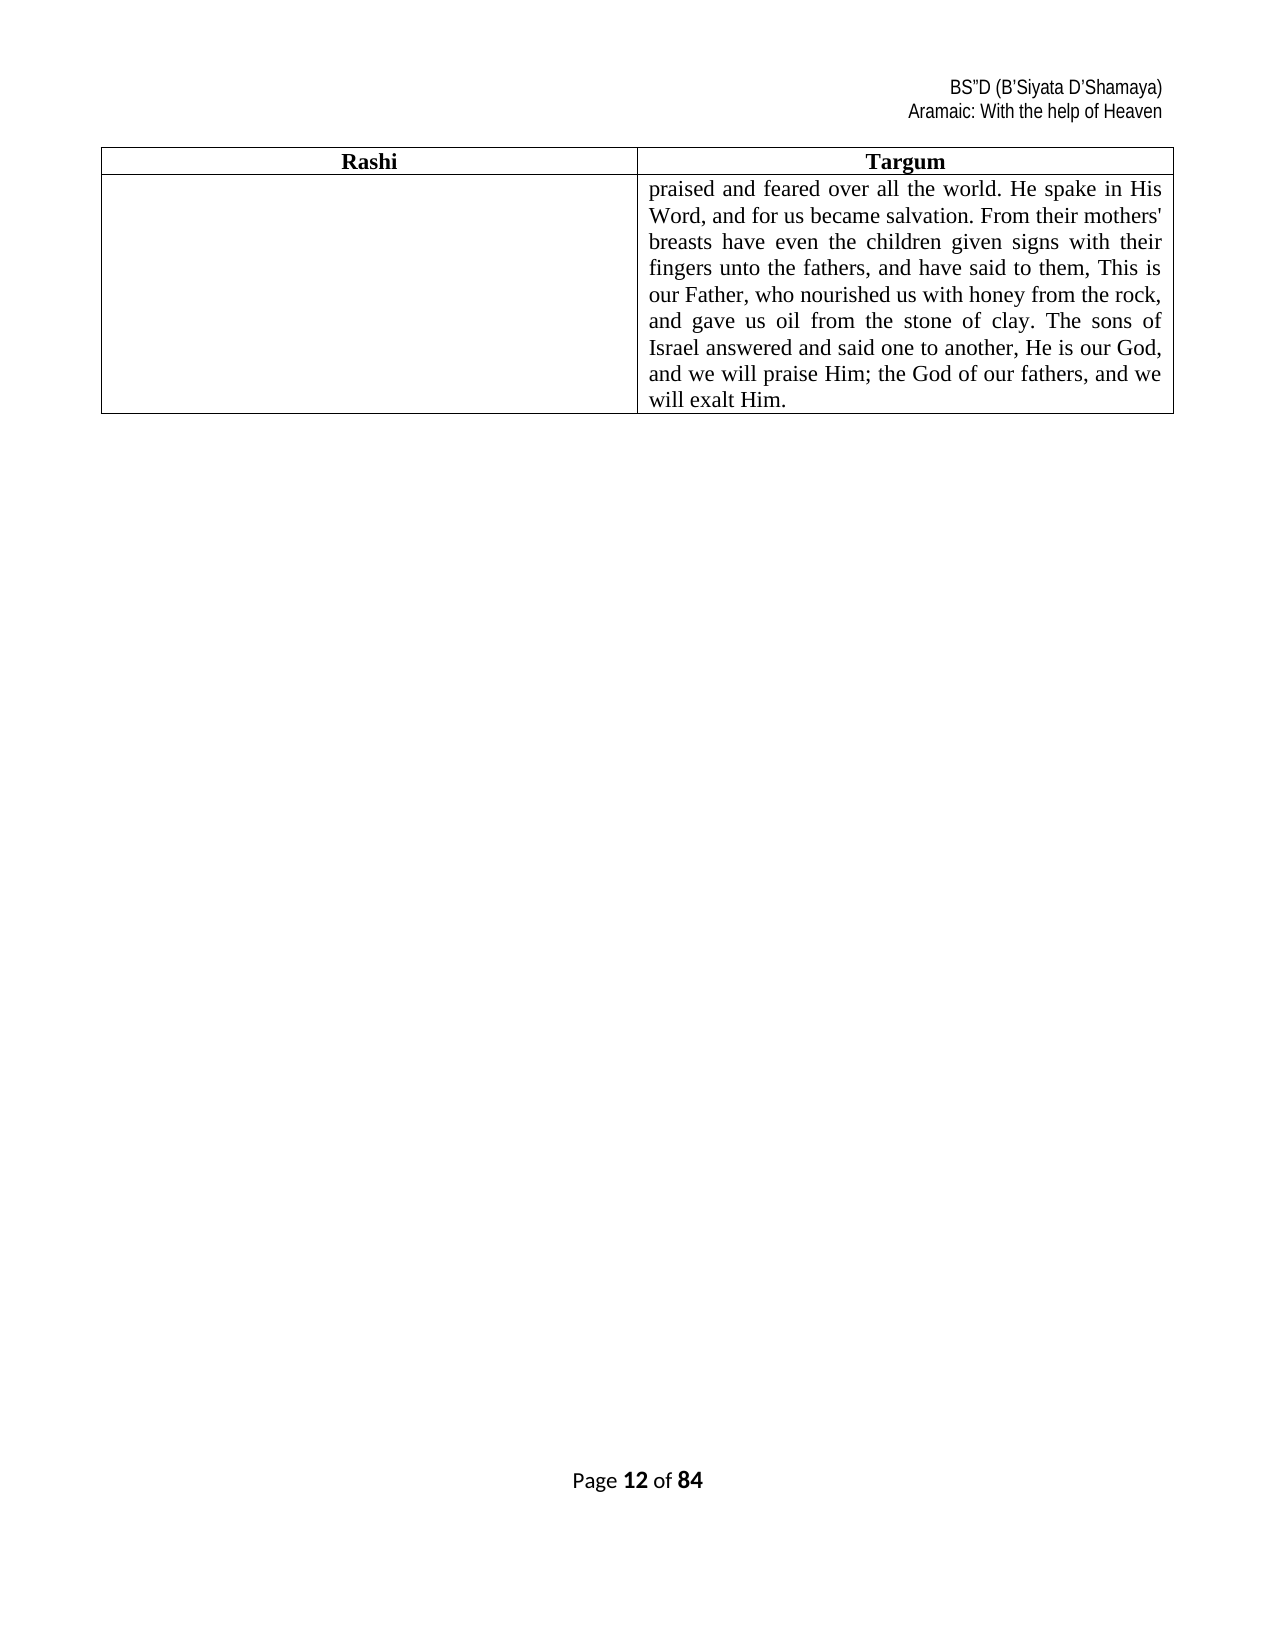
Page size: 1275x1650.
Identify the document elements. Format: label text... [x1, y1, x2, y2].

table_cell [102, 175, 637, 413]
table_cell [638, 175, 1173, 413]
table_header Targum [638, 148, 1173, 174]
table_header Rashi [102, 148, 637, 174]
